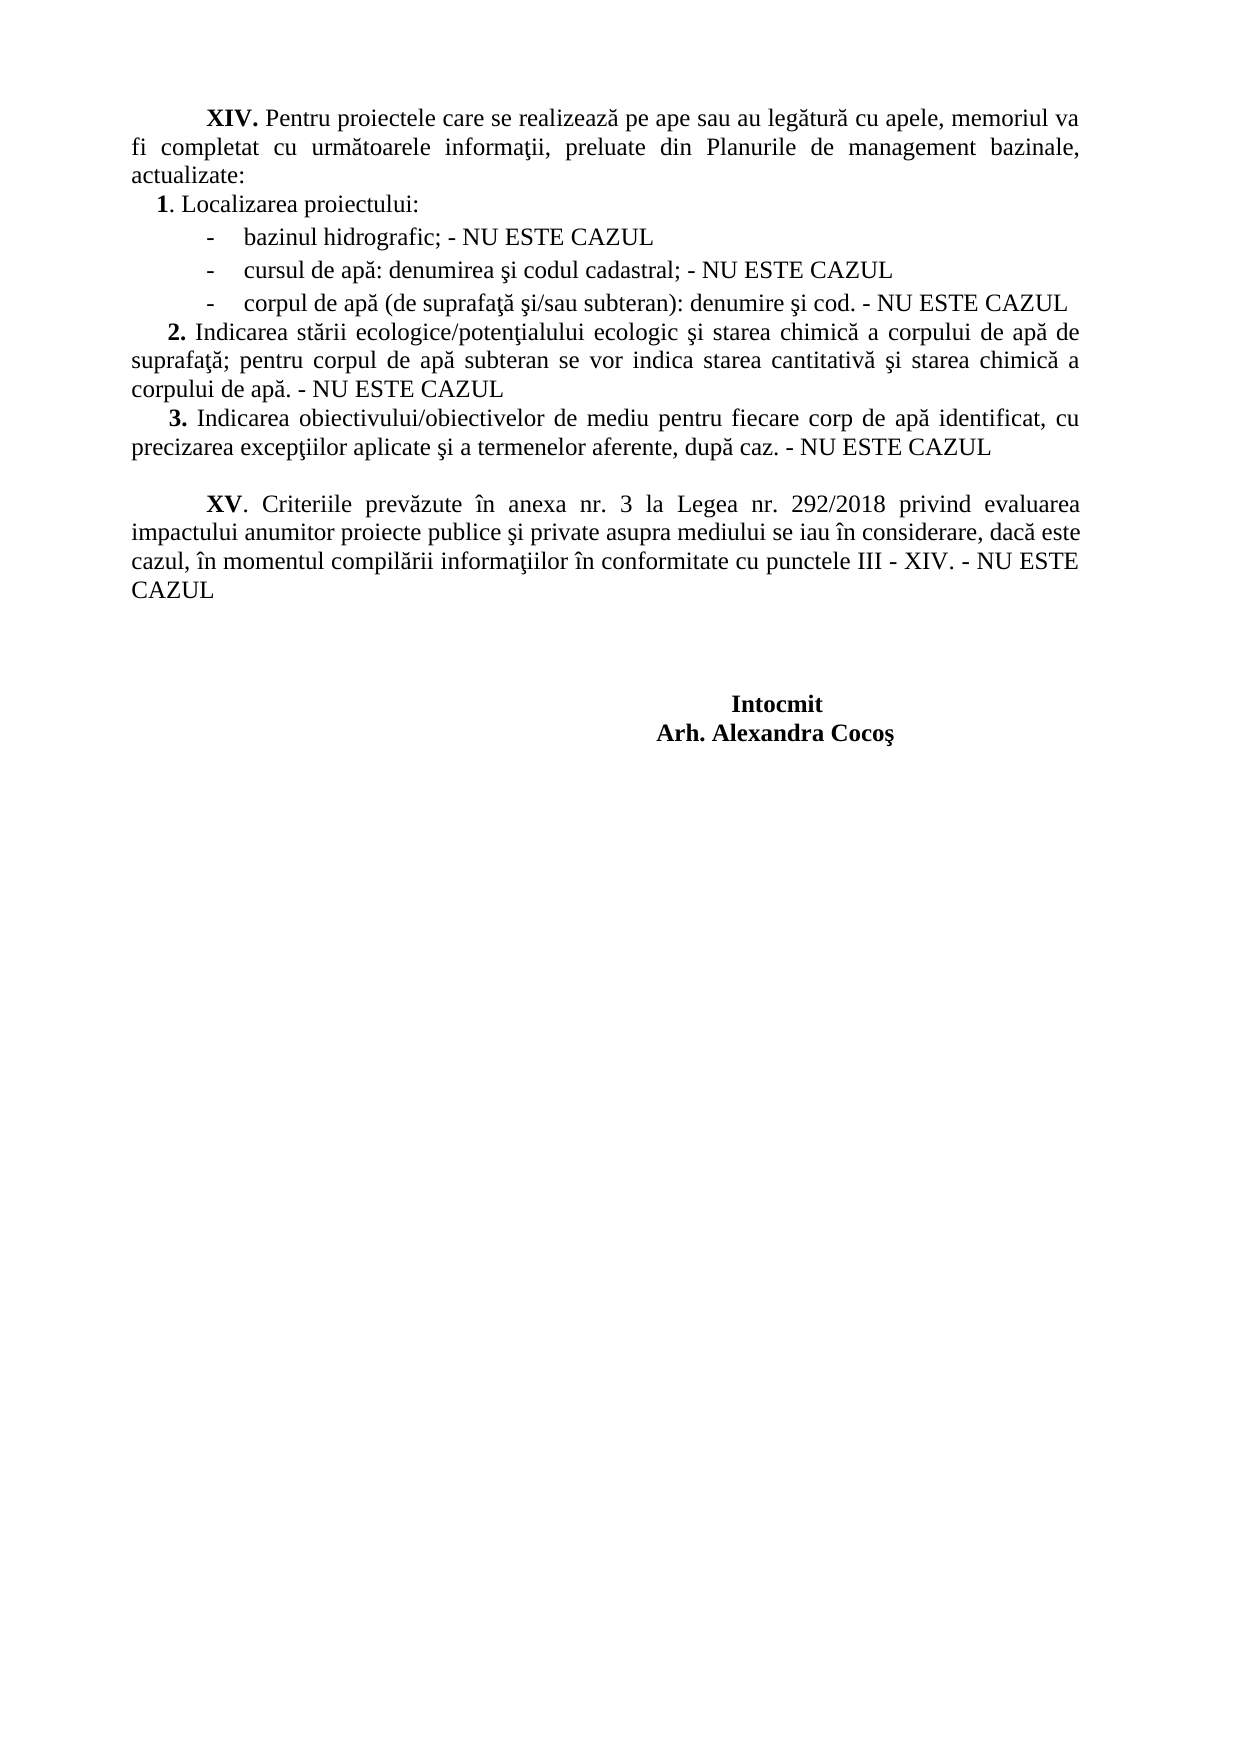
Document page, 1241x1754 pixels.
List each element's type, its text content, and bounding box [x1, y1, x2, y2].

text 1. Localizarea proiectului: [131, 189, 1081, 218]
list bazinul hidrografic; - NU ESTE CAZUL [206, 222, 1081, 251]
text 2. Indicarea stării ecologice/potenţialului ecologic şi starea chimică a corpului de apă de suprafaţă; pentru corpul de apă subteran se vor indica starea cantitativă şi starea chimică a corpului de apă. - NU ESTE CAZUL [131, 317, 1081, 403]
list corpul de apă (de suprafaţă şi/sau subteran): denumire şi cod. - NU ESTE CAZUL [206, 288, 1081, 317]
text XV. Criteriile prevăzute în anexa nr. 3 la Legea nr. 292/2018 privind evaluarea impactului anumitor proiecte publice şi private asupra mediului se iau în considerare, dacă este cazul, în momentul compilării informaţiilor în conformitate cu punctele III - XIV. - NU ESTE CAZUL [131, 489, 1081, 604]
text XIV. Pentru proiectele care se realizează pe ape sau au legătură cu apele, memoriul va fi completat cu următoarele informaţii, preluate din Planurile de management bazinale, actualizate: [131, 103, 1081, 189]
list cursul de apă: denumirea şi codul cadastral; - NU ESTE CAZUL [206, 255, 1081, 284]
text 3. Indicarea obiectivului/obiectivelor de mediu pentru fiecare corp de apă identificat, cu precizarea excepţiilor aplicate şi a termenelor aferente, după caz. - NU ESTE CAZUL [131, 403, 1081, 461]
text Arh. Alexandra Cocoş [581, 718, 1081, 747]
text Intocmit [656, 689, 1081, 718]
